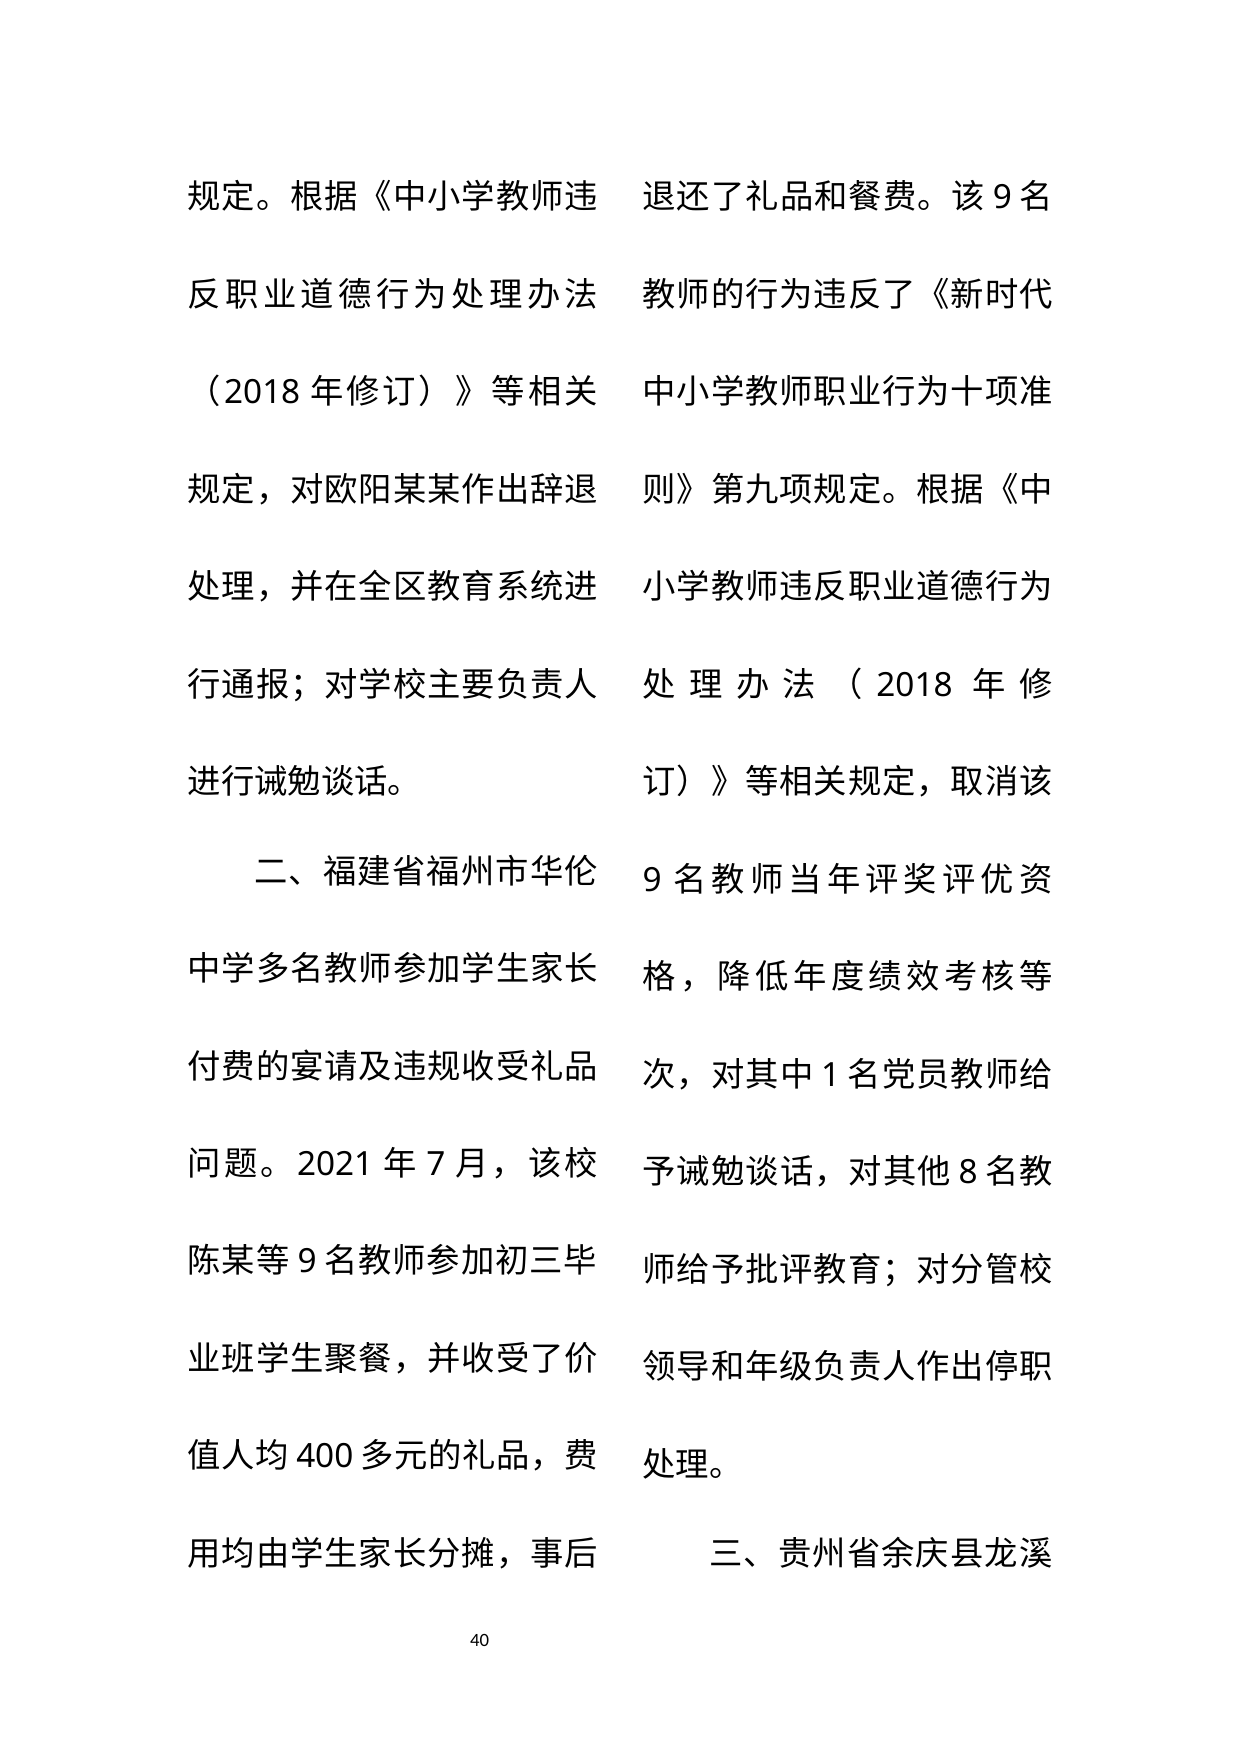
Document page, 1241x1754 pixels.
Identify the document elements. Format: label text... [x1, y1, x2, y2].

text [642, 1518, 1053, 1583]
text 二、福建省福州市华伦中学多名教师参加学生家长付费的宴请及违规收受礼品问题。2021年7月，该校陈某等9名教师参加初三毕业班学生聚餐，并收受了价值人均400多元的礼品，费用均由学生家长分摊，事后退还了礼品和餐费。该9名教师的行为违反了《新时代中小学教师职业行为十项准则》第九项规定。根据《中小学教师违反职业道德行为处理办法（2018年修订）》等相关规定，取消该9名教师当年评奖评优资格，降低年度绩效考核等次，对其中1名党员教师给予诫勉谈话，对其他8名教师给予批评教育；对分管校领导和年级负责人作出停职处理。 [187, 836, 598, 1583]
text 二、福建省福州市华伦中学多名教师参加学生家长付费的宴请及违规收受礼品问题。2021年7月，该校陈某等9名教师参加初三毕业班学生聚餐，并收受了价值人均400多元的礼品，费用均由学生家长分摊，事后退还了礼品和餐费。该9名教师的行为违反了《新时代中小学教师职业行为十项准则》第九项规定。根据《中小学教师违反职业道德行为处理办法（2018年修订）》等相关规定，取消该9名教师当年评奖评优资格，降低年度绩效考核等次，对其中1名党员教师给予诫勉谈话，对其他8名教师给予批评教育；对分管校领导和年级负责人作出停职处理。 [642, 162, 1053, 1494]
